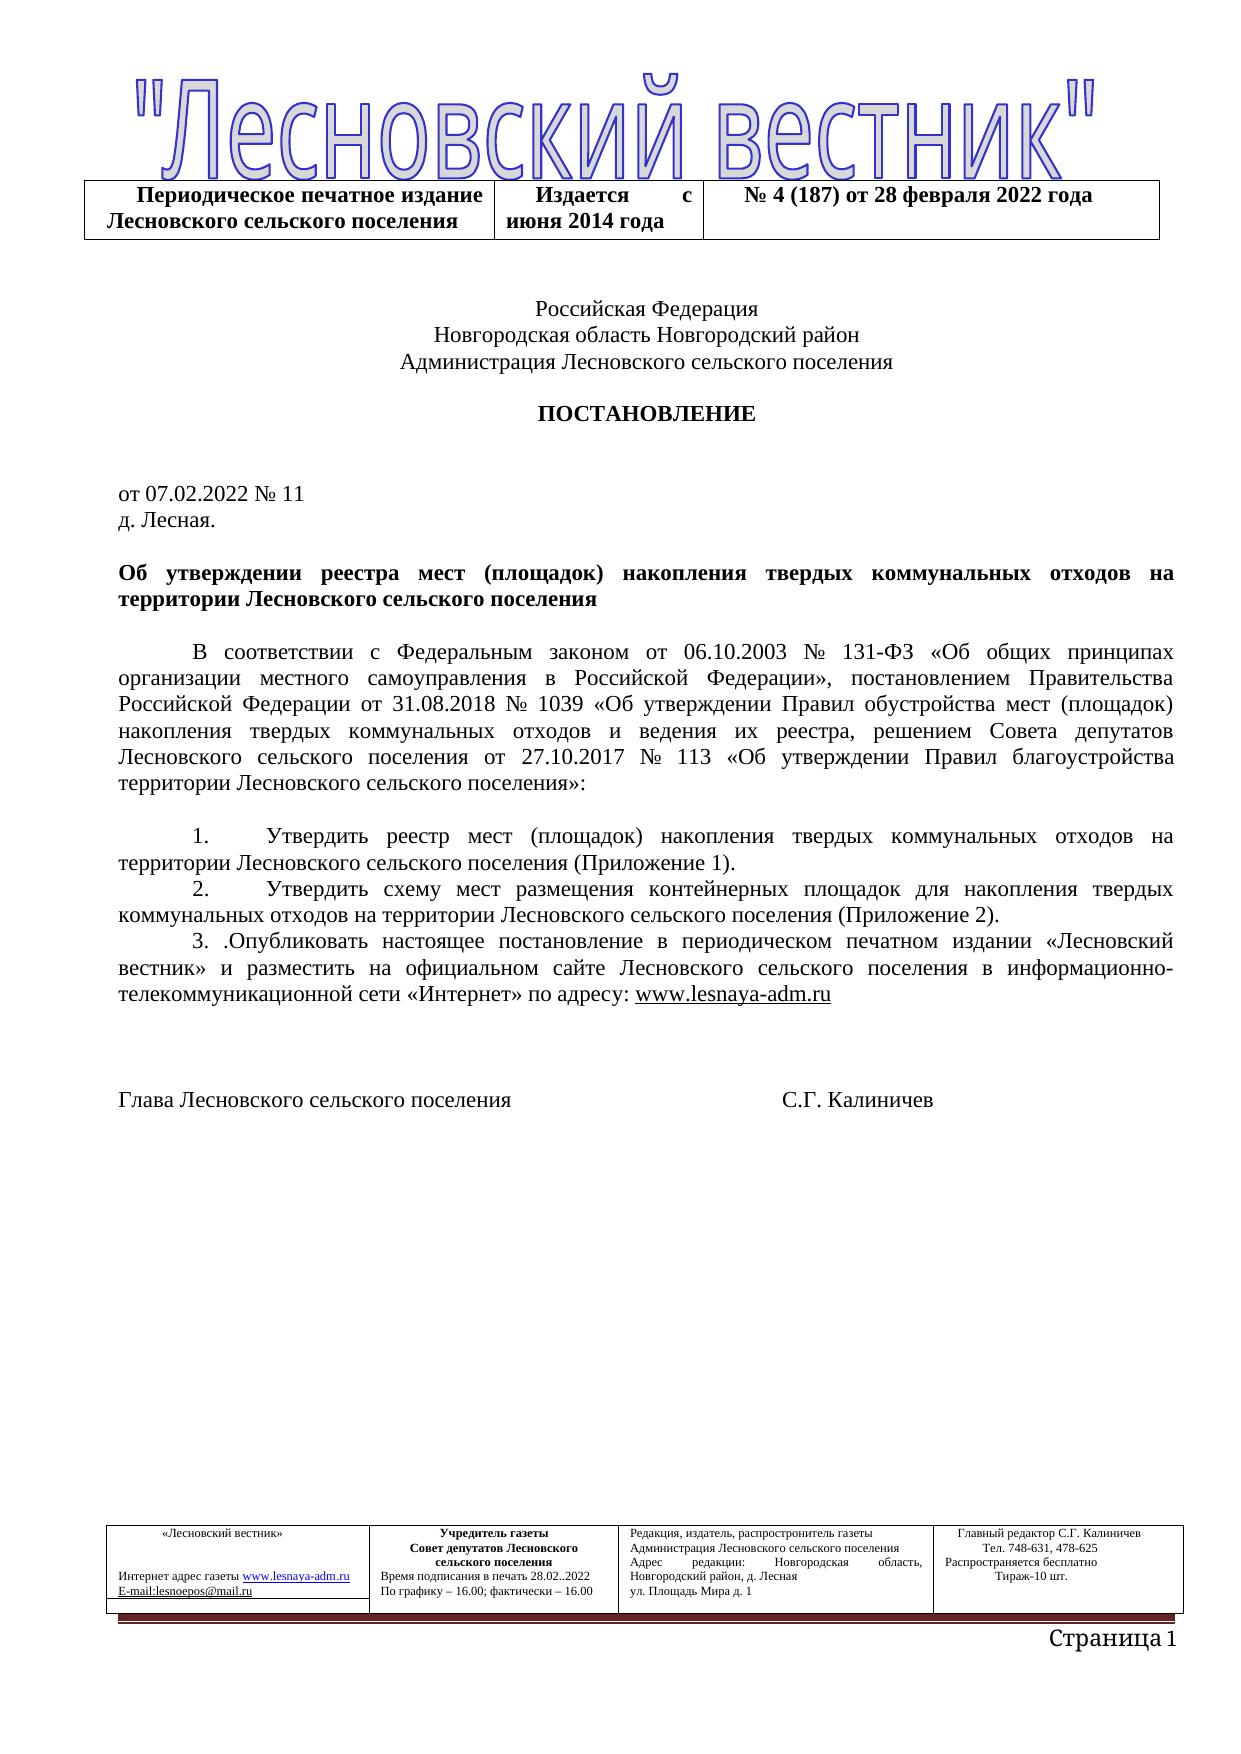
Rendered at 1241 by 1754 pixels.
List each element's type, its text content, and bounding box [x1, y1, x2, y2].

table_header [85, 181, 494, 239]
text Об утверждении реестра мест (площадок) накопления твердых коммунальных отходов на территории Лесновского сельского поселения [118, 559, 1175, 611]
text 3. .Опубликовать настоящее постановление в периодическом печатном издании «Лесновский вестник» и разместить на официальном сайте Лесновского сельского поселения в информационно-телекоммуникационной сети «Интернет» по адресу: www.lesnaya-adm.ru [118, 928, 1175, 1007]
table_header [495, 181, 703, 239]
text ПОСТАНОВЛЕНИЕ [118, 401, 1175, 427]
text В соответствии с Федеральным законом от 06.10.2003 № 131-ФЗ «Об общих принципах организации местного самоуправления в Российской Федерации», постановлением Правительства Российской Федерации от 31.08.2018 № 1039 «Об утверждении Правил обустройства мест (площадок) накопления твердых коммунальных отходов и ведения их реестра, решением Совета депутатов Лесновского сельского поселения от 27.10.2017 № 113 «Об утверждении Правил благоустройства территории Лесновского сельского поселения»: [118, 638, 1175, 796]
text д. Лесная. [118, 506, 1175, 532]
text Глава Лесновского сельского поселения С.Г. Калиничев [118, 1086, 1175, 1112]
list Утвердить схему мест размещения контейнерных площадок для накопления твердых коммунальных отходов на территории Лесновского сельского поселения (Приложение 2). [118, 875, 1175, 928]
list Утвердить реестр мест (площадок) накопления твердых коммунальных отходов на территории Лесновского сельского поселения (Приложение 1). [118, 822, 1175, 875]
text от 07.02.2022 № 11 [118, 479, 1175, 506]
table_header [704, 181, 1159, 239]
text Администрация Лесновского сельского поселения [118, 348, 1175, 374]
text Российская Федерация [118, 295, 1175, 321]
text Новгородская область Новгородский район [118, 321, 1175, 348]
